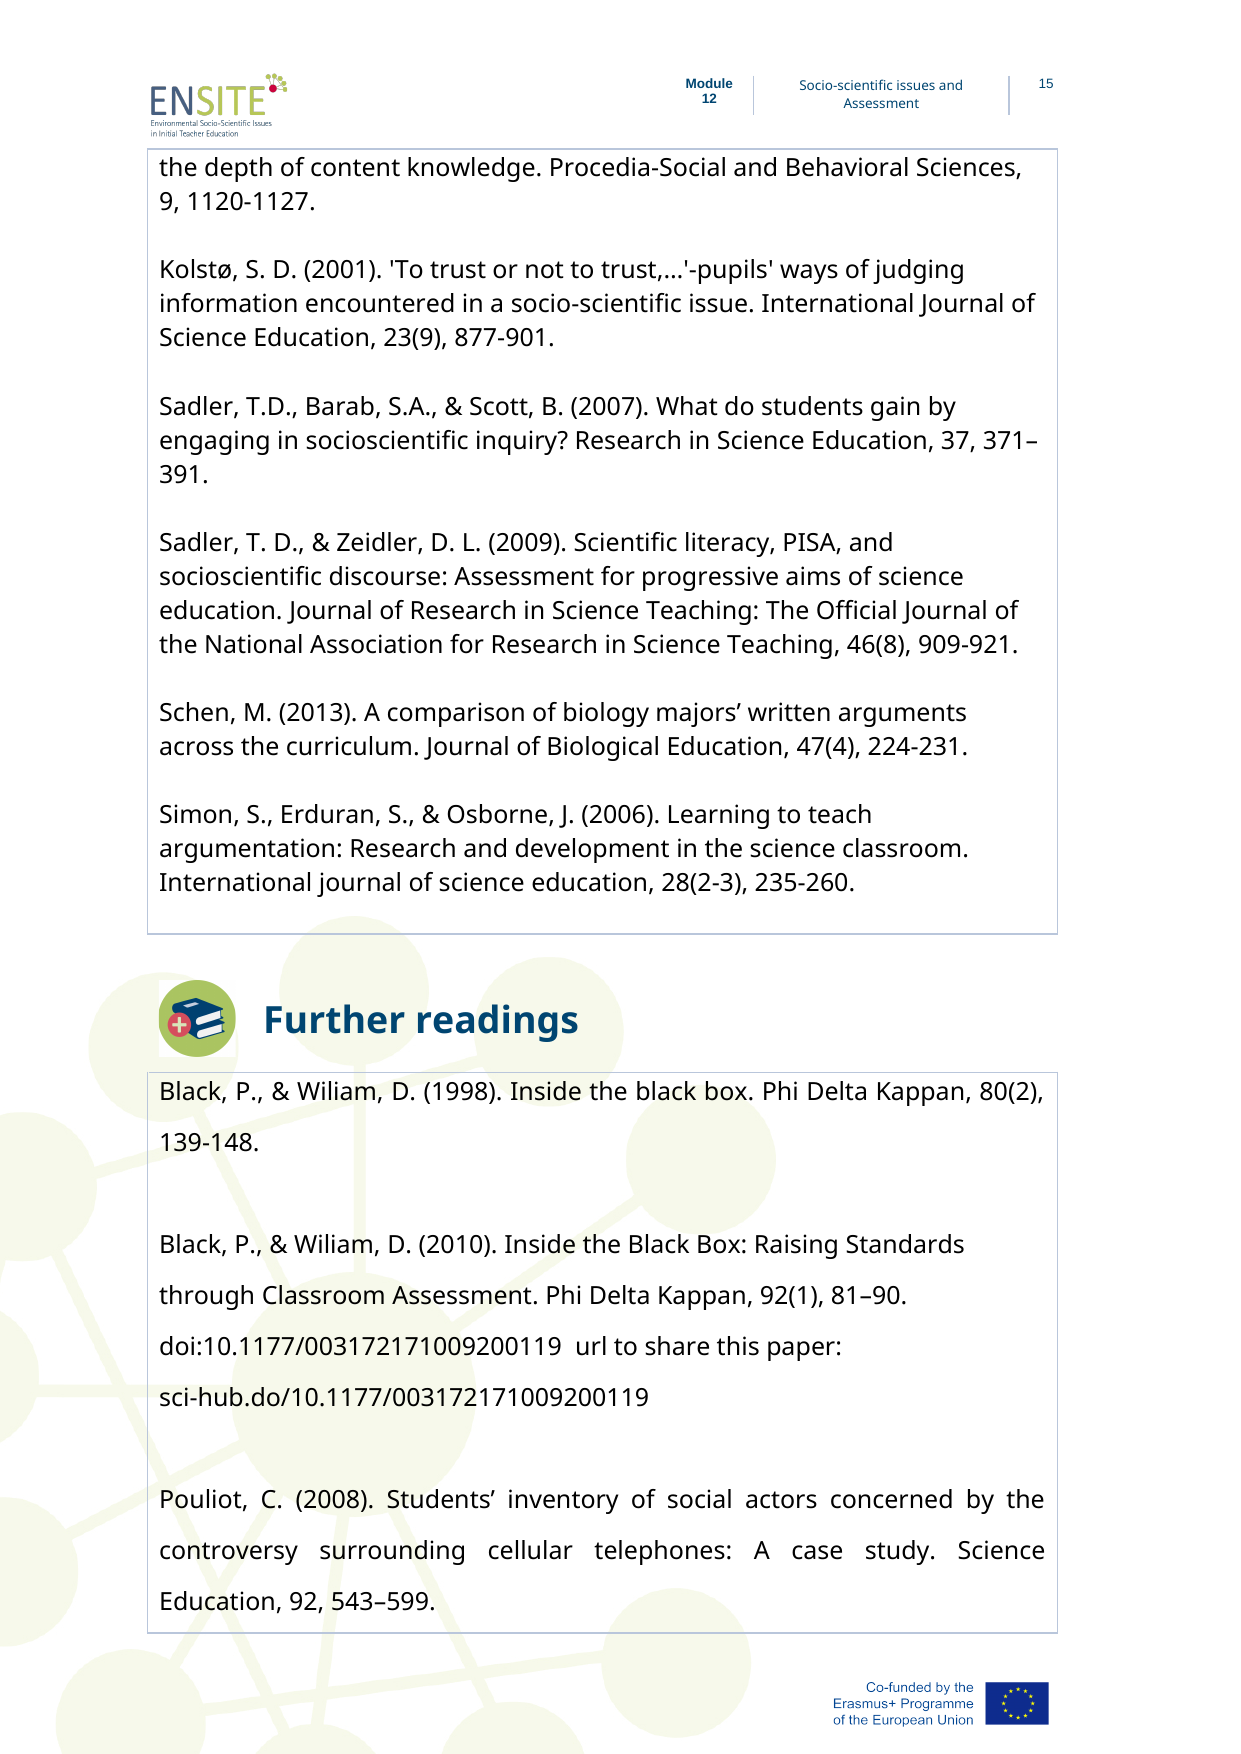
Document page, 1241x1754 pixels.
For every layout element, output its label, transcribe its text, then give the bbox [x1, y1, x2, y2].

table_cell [148, 1073, 1057, 1632]
table_header Further readings [252, 965, 1057, 1072]
picture [158, 980, 236, 1057]
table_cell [148, 150, 1057, 933]
picture [0, 897, 804, 1754]
picture [147, 73, 288, 137]
table_header [148, 965, 252, 1072]
picture [829, 1679, 1049, 1727]
